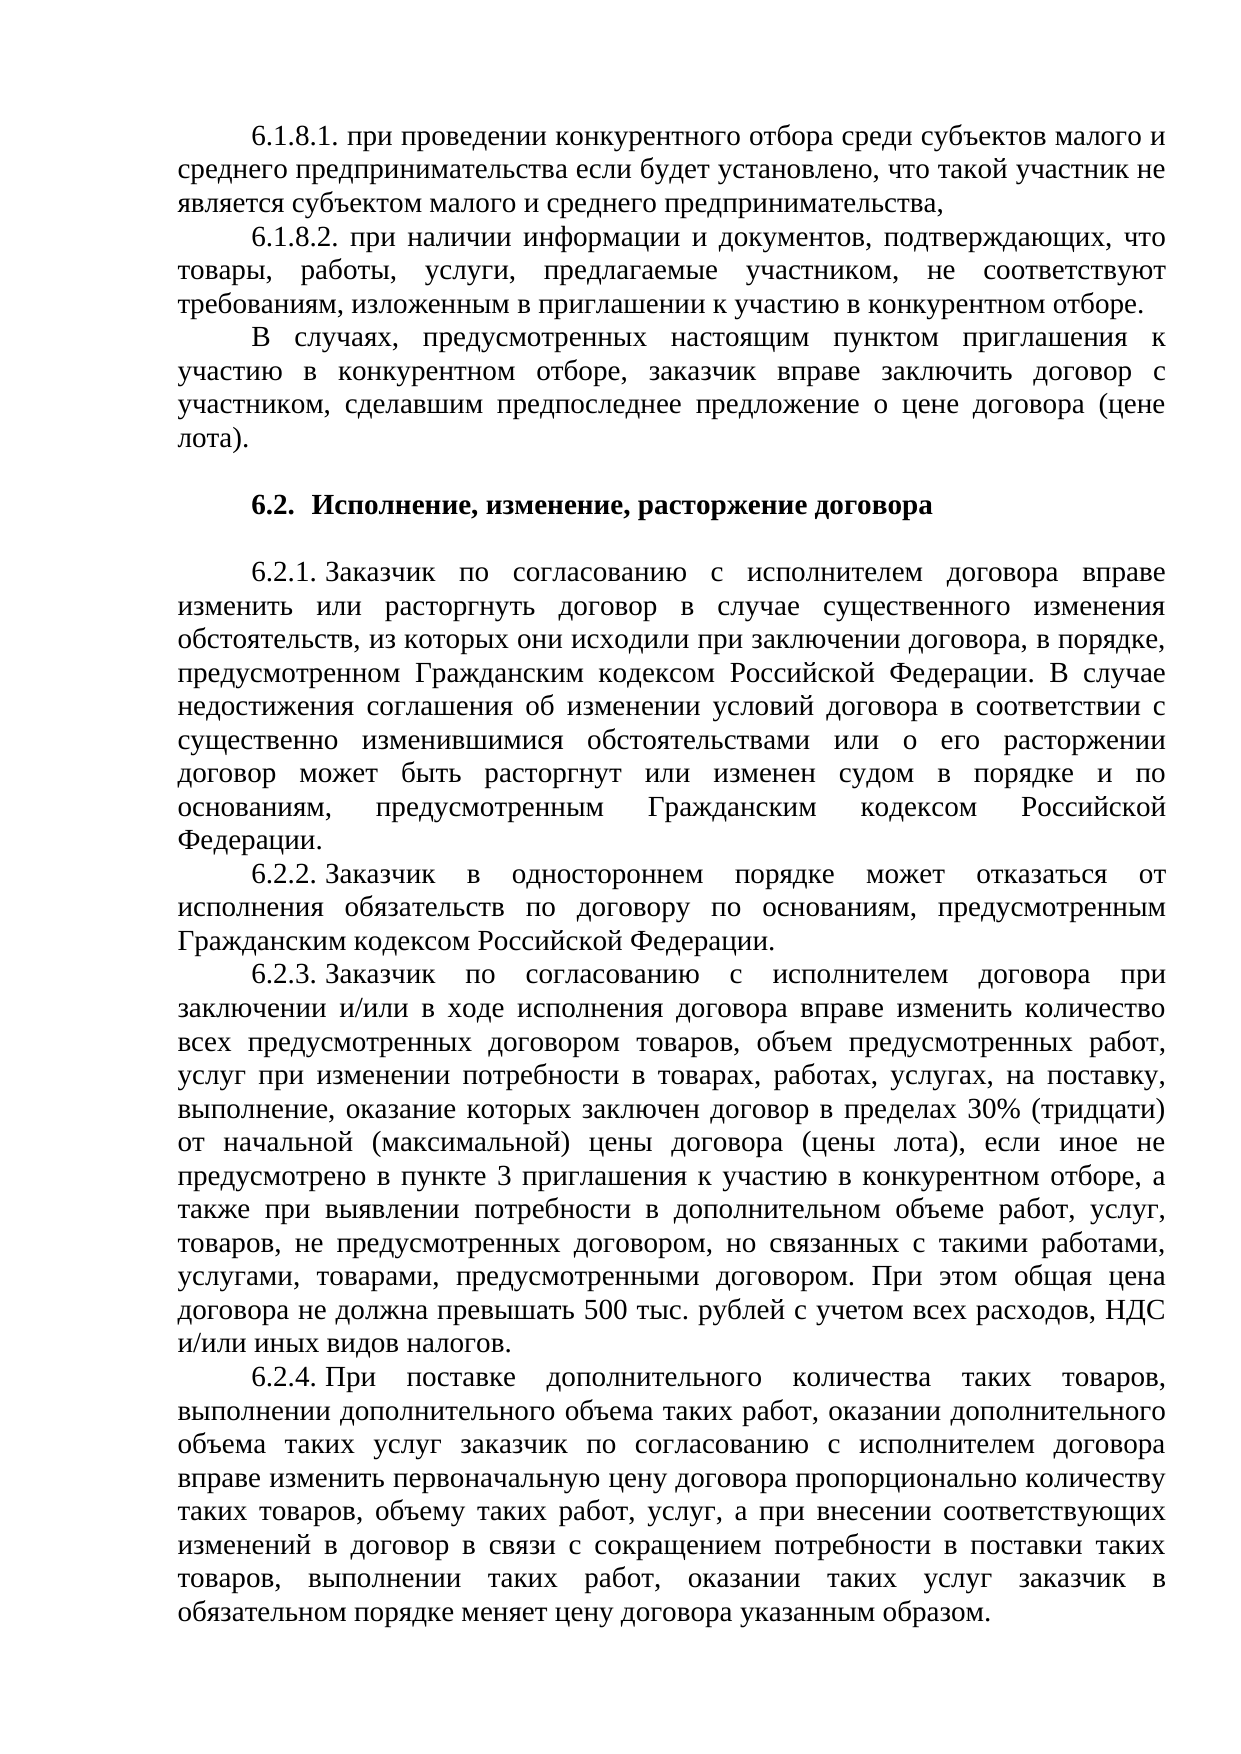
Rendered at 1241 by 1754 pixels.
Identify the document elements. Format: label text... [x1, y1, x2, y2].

text В случаях, предусмотренных настоящим пунктом приглашения к участию в конкурентном отборе, заказчик вправе заключить договор с участником, сделавшим предпоследнее предложение о цене договора (цене лота). [177, 319, 1167, 453]
list При поставке дополнительного количества таких товаров, выполнении дополнительного объема таких работ, оказании дополнительного объема таких услуг заказчик по согласованию с исполнителем договора вправе изменить первоначальную цену договора пропорционально количеству таких товаров, объему таких работ, услуг, а при внесении соответствующих изменений в договор в связи с сокращением потребности в поставки таких товаров, выполнении таких работ, оказании таких услуг заказчик в обязательном порядке меняет цену договора указанным образом. [177, 1359, 1167, 1627]
list Заказчик по согласованию с исполнителем договора при заключении и/или в ходе исполнения договора вправе изменить количество всех предусмотренных договором товаров, объем предусмотренных работ, услуг при изменении потребности в товарах, работах, услугах, на поставку, выполнение, оказание которых заключен договор в пределах 30% (тридцати) от начальной (максимальной) цены договора (цены лота), если иное не предусмотрено в пункте 3 приглашения к участию в конкурентном отборе, а также при выявлении потребности в дополнительном объеме работ, услуг, товаров, не предусмотренных договором, но связанных с такими работами, услугами, товарами, предусмотренными договором. При этом общая цена договора не должна превышать 500 тыс. рублей с учетом всех расходов, НДС и/или иных видов налогов. [177, 957, 1167, 1359]
list Заказчик в одностороннем порядке может отказаться от исполнения обязательств по договору по основаниям, предусмотренным Гражданским кодексом Российской Федерации. [177, 856, 1167, 957]
text 6.1.8.1. при проведении конкурентного отбора среди субъектов малого и среднего предпринимательства если будет установлено, что такой участник не является субъектом малого и среднего предпринимательства, [177, 118, 1167, 219]
list Заказчик по согласованию с исполнителем договора вправе изменить или расторгнуть договор в случае существенного изменения обстоятельств, из которых они исходили при заключении договора, в порядке, предусмотренном Гражданским кодексом Российской Федерации. В случае недостижения соглашения об изменении условий договора в соответствии с существенно изменившимися обстоятельствами или о его расторжении договор может быть расторгнут или изменен судом в порядке и по основаниям, предусмотренным Гражданским кодексом Российской Федерации. [177, 554, 1167, 856]
list Исполнение, изменение, расторжение договора [251, 487, 1167, 521]
text 6.1.8.2. при наличии информации и документов, подтверждающих, что товары, работы, услуги, предлагаемые участником, не соответствуют требованиям, изложенным в приглашении к участию в конкурентном отборе. [177, 219, 1167, 319]
